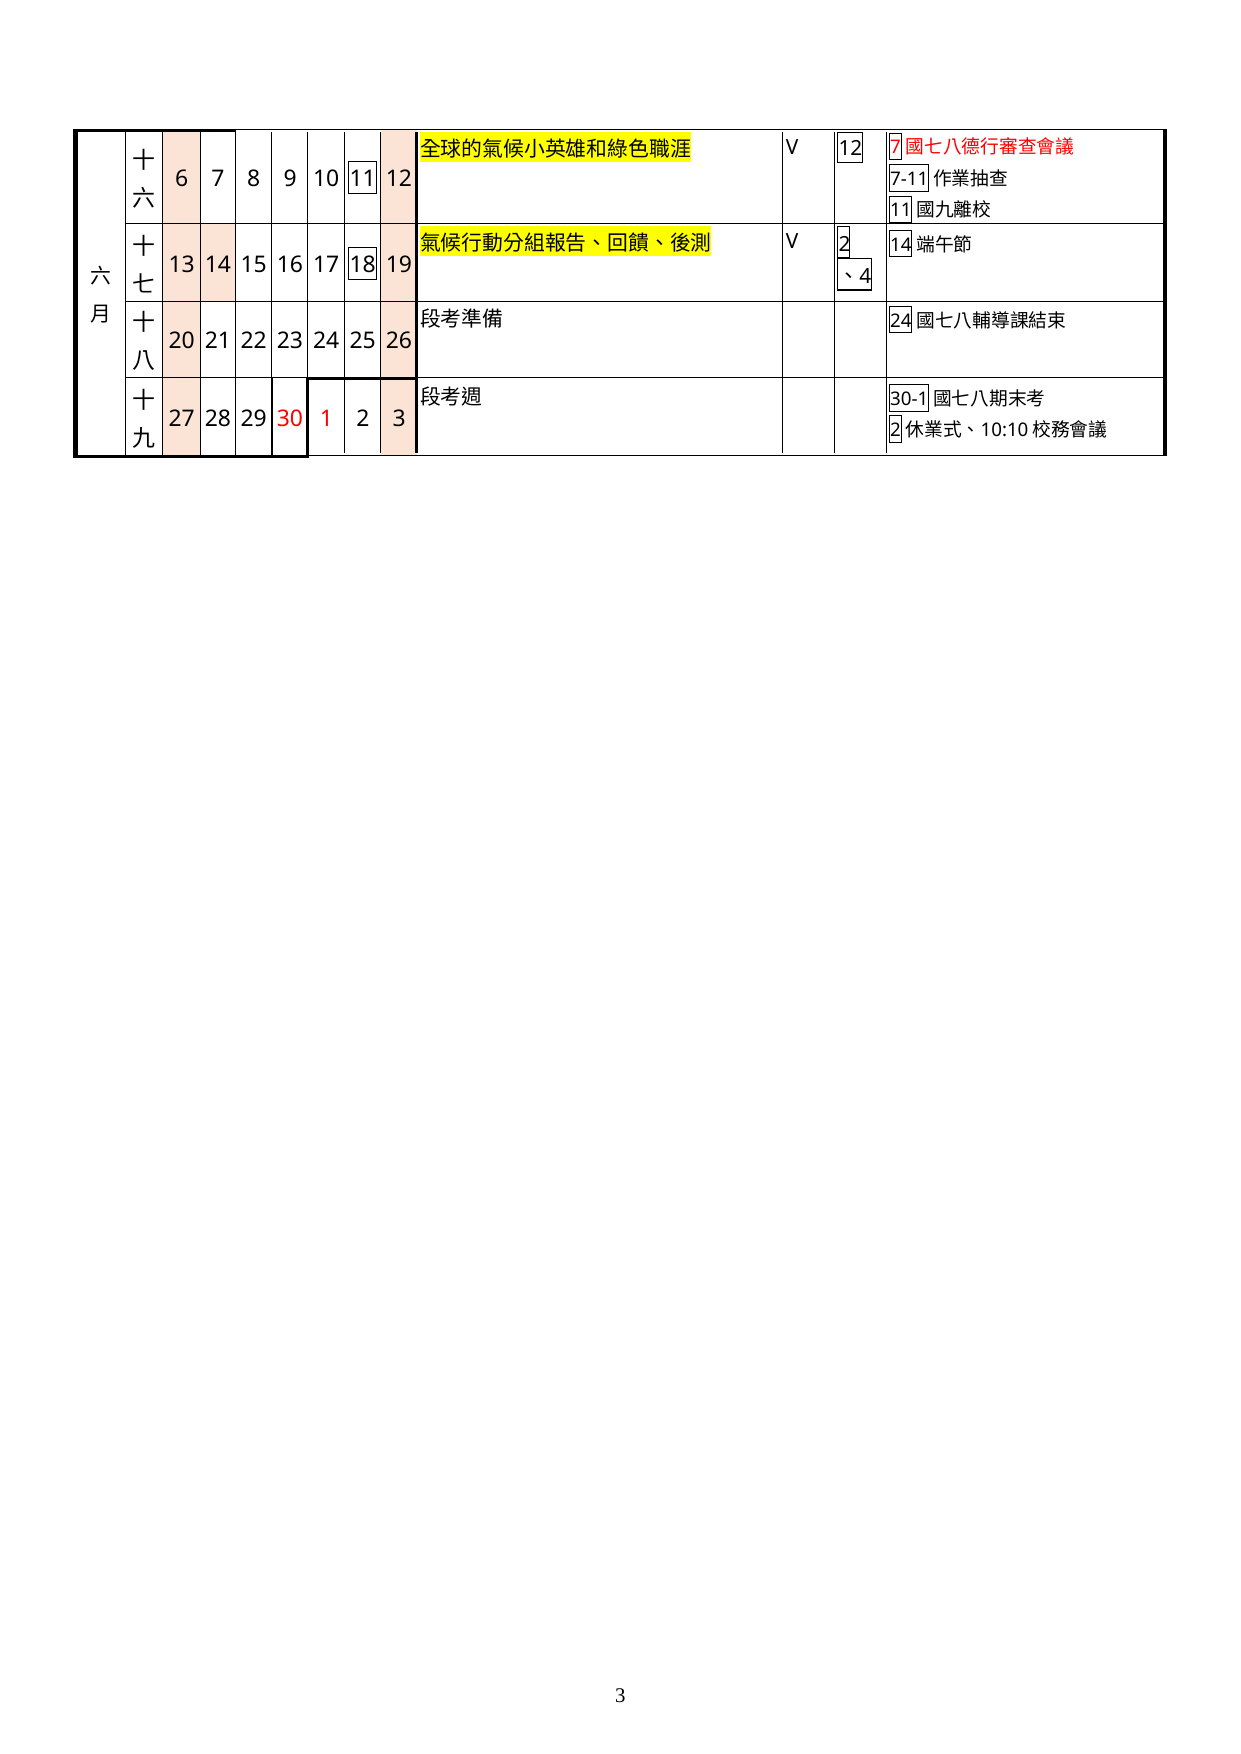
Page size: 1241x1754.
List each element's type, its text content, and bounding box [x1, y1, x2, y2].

table_cell 全球的氣候小英雄和綠色職涯 [417, 130, 783, 223]
table_cell 6 [163, 132, 200, 223]
table_cell V [783, 130, 834, 223]
table_cell 14端午節 [887, 224, 1163, 301]
table_cell 20 [163, 302, 200, 377]
table_cell 9 [272, 130, 308, 223]
table_cell 段考準備 [418, 302, 782, 377]
table_cell 11 [344, 130, 381, 223]
table_cell 30-1國七八期末考 2休業式、10:10校務會議 [886, 378, 1163, 455]
table_cell 27 [163, 378, 200, 455]
table_cell 2 [344, 380, 381, 455]
table_cell 18 [345, 224, 380, 301]
table_cell 7國七八德行審查會議 7-11作業抽查 11國九離校 [886, 130, 1163, 223]
table_cell 23 [272, 302, 307, 377]
table_cell 14 [201, 224, 235, 301]
table_cell 13 [163, 224, 200, 301]
table_cell 24國七八輔導課結束 [887, 302, 1163, 377]
table_cell [783, 302, 834, 377]
table_cell 10 [308, 130, 344, 223]
table_cell 段考週 [417, 378, 783, 455]
table_cell 2、4 [835, 224, 886, 301]
table_cell [835, 302, 886, 377]
table_cell 24 [308, 302, 344, 377]
table_cell 15 [236, 224, 271, 301]
table_cell 30 [273, 378, 306, 455]
table_cell 8 [236, 130, 272, 223]
table_cell 十 九 [126, 378, 162, 455]
table_cell 1 [309, 380, 344, 455]
table_cell 19 [381, 224, 415, 301]
table_cell 十八 [126, 302, 162, 377]
table_cell 十六 [126, 132, 162, 223]
table_cell 28 [201, 378, 235, 455]
table_cell V [783, 224, 834, 301]
table_cell 3 [381, 380, 417, 455]
table_cell 7 [201, 132, 235, 223]
table_cell 12 [834, 130, 886, 223]
table_cell 17 [308, 224, 344, 301]
table_cell 29 [236, 378, 271, 455]
table_cell [783, 378, 834, 455]
table_cell 21 [201, 302, 235, 377]
table_cell 22 [236, 302, 271, 377]
table_cell 六 月 [78, 132, 125, 455]
table_cell [834, 378, 886, 455]
table_cell 氣候行動分組報告、回饋、後測 [418, 224, 782, 301]
table_cell 16 [272, 224, 307, 301]
table_cell 25 [345, 302, 380, 377]
table_cell 26 [381, 302, 415, 377]
table_cell 12 [381, 130, 417, 223]
table_cell 十七 [126, 224, 162, 301]
